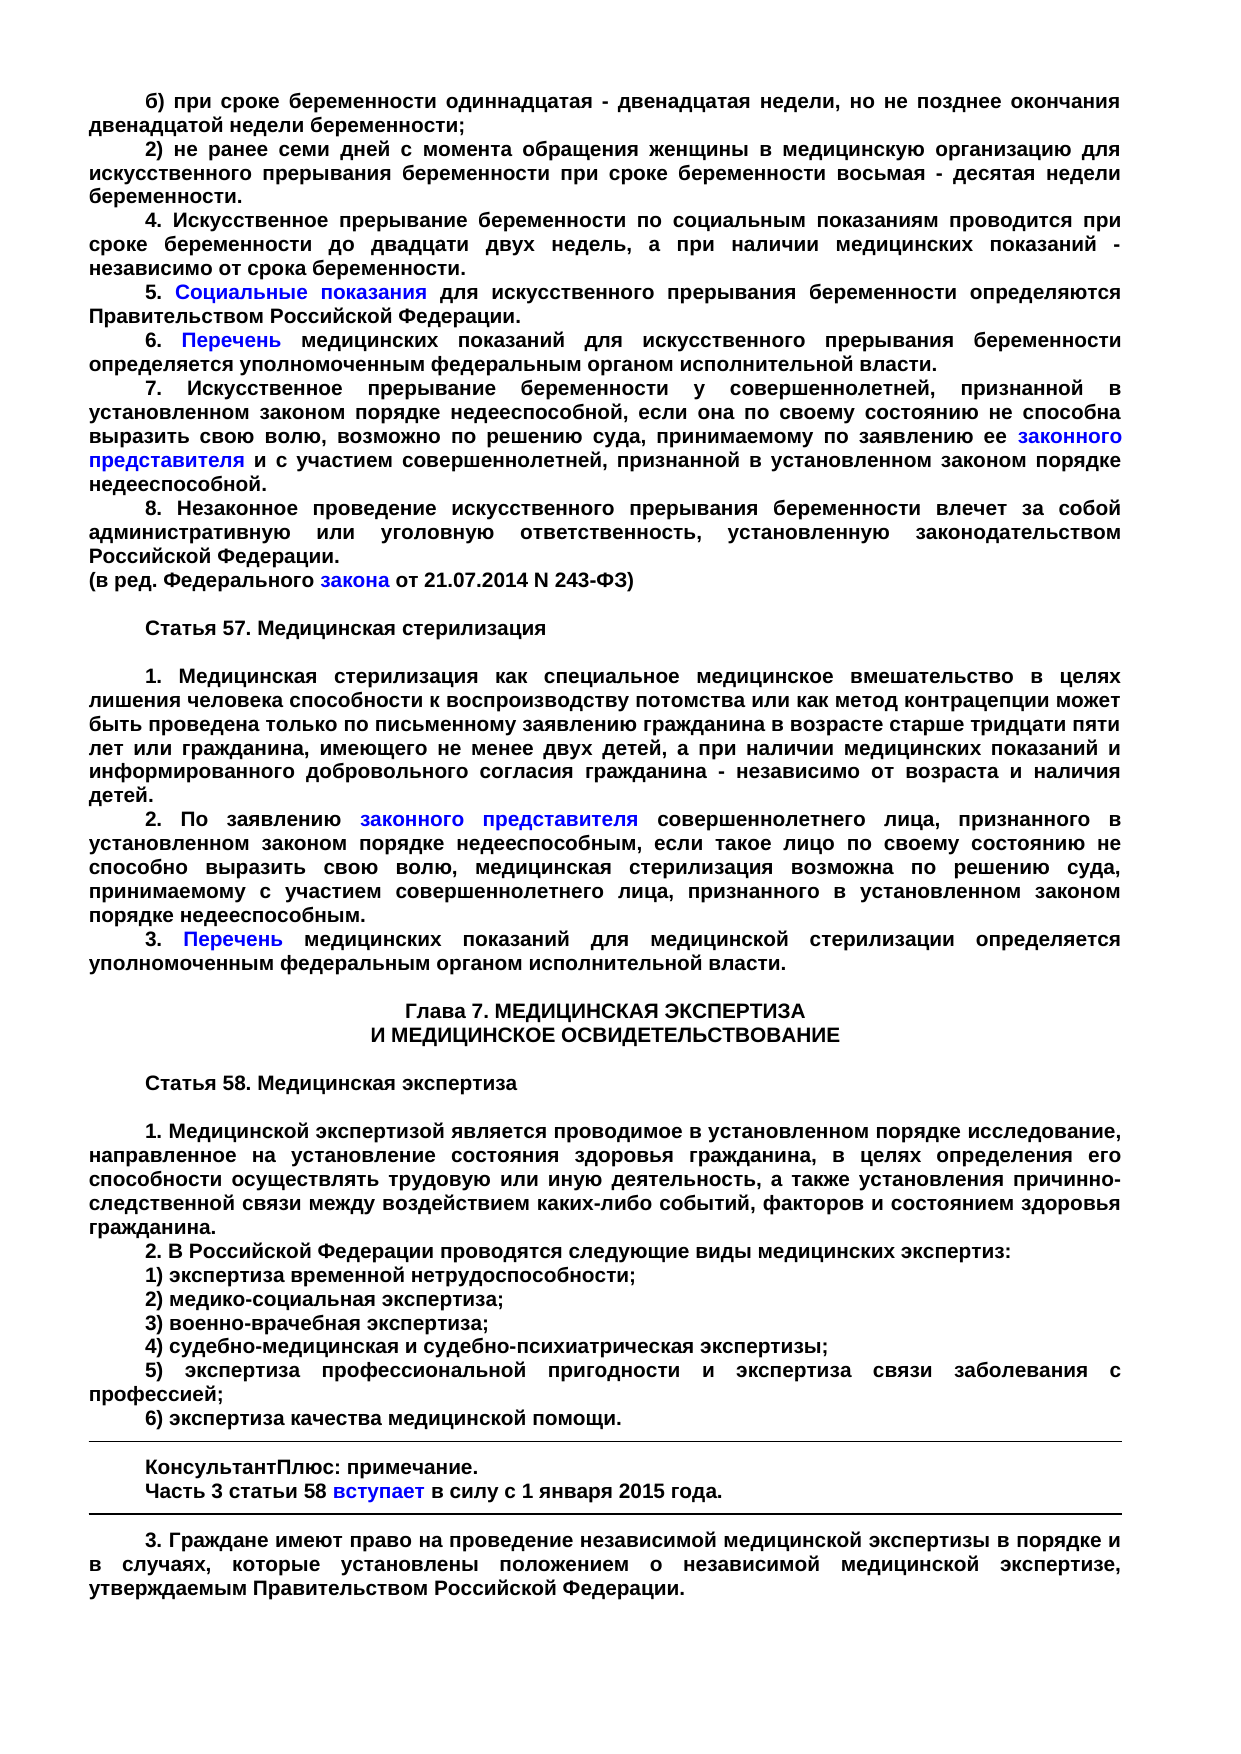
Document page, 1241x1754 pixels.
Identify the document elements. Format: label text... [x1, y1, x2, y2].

text 1) экспертиза временной нетрудоспособности; [88, 1262, 1122, 1286]
text 6) экспертиза качества медицинской помощи. [88, 1406, 1122, 1430]
text 6. Перечень медицинских показаний для искусственного прерывания беременности определяется уполномоченным федеральным органом исполнительной власти. [88, 328, 1122, 376]
text 2. В Российской Федерации проводятся следующие виды медицинских экспертиз: [88, 1238, 1122, 1262]
text Часть 3 статьи 58 вступает в силу с 1 января 2015 года. [88, 1479, 1122, 1503]
text 5. Социальные показания для искусственного прерывания беременности определяются Правительством Российской Федерации. [88, 280, 1122, 328]
text 2) не ранее семи дней с момента обращения женщины в медицинскую организацию для искусственного прерывания беременности при сроке беременности восьмая - десятая недели беременности. [88, 136, 1122, 208]
text 1. Медицинская стерилизация как специальное медицинское вмешательство в целях лишения человека способности к воспроизводству потомства или как метод контрацепции может быть проведена только по письменному заявлению гражданина в возрасте старше тридцати пяти лет или гражданина, имеющего не менее двух детей, а при наличии медицинских показаний и информированного добровольного согласия гражданина - независимо от возраста и наличия детей. [88, 663, 1122, 807]
text И МЕДИЦИНСКОЕ ОСВИДЕТЕЛЬСТВОВАНИЕ [88, 1023, 1122, 1047]
text 4. Искусственное прерывание беременности по социальным показаниям проводится при сроке беременности до двадцати двух недель, а при наличии медицинских показаний - независимо от срока беременности. [88, 208, 1122, 280]
text 8. Незаконное проведение искусственного прерывания беременности влечет за собой административную или уголовную ответственность, установленную законодательством Российской Федерации. [88, 496, 1122, 568]
text 2. По заявлению законного представителя совершеннолетнего лица, признанного в установленном законом порядке недееспособным, если такое лицо по своему состоянию не способно выразить свою волю, медицинская стерилизация возможна по решению суда, принимаемому с участием совершеннолетнего лица, признанного в установленном законом порядке недееспособным. [88, 807, 1122, 927]
text Статья 57. Медицинская стерилизация [88, 616, 1122, 639]
text 5) экспертиза профессиональной пригодности и экспертиза связи заболевания с профессией; [88, 1358, 1122, 1406]
text Глава 7. МЕДИЦИНСКАЯ ЭКСПЕРТИЗА [88, 999, 1122, 1023]
text 3) военно-врачебная экспертиза; [88, 1310, 1122, 1334]
text КонсультантПлюс: примечание. [88, 1455, 1122, 1479]
text Статья 58. Медицинская экспертиза [88, 1071, 1122, 1095]
text 3. Граждане имеют право на проведение независимой медицинской экспертизы в порядке и в случаях, которые установлены положением о независимой медицинской экспертизе, утверждаемым Правительством Российской Федерации. [88, 1528, 1122, 1599]
text (в ред. Федерального закона от 21.07.2014 N 243-ФЗ) [88, 568, 1122, 592]
text 1. Медицинской экспертизой является проводимое в установленном порядке исследование, направленное на установление состояния здоровья гражданина, в целях определения его способности осуществлять трудовую или иную деятельность, а также установления причинно-следственной связи между воздействием каких-либо событий, факторов и состоянием здоровья гражданина. [88, 1119, 1122, 1238]
text 2) медико-социальная экспертиза; [88, 1286, 1122, 1310]
text 4) судебно-медицинская и судебно-психиатрическая экспертизы; [88, 1334, 1122, 1358]
text б) при сроке беременности одиннадцатая - двенадцатая недели, но не позднее окончания двенадцатой недели беременности; [88, 88, 1122, 136]
text 3. Перечень медицинских показаний для медицинской стерилизации определяется уполномоченным федеральным органом исполнительной власти. [88, 927, 1122, 975]
text 7. Искусственное прерывание беременности у совершеннолетней, признанной в установленном законом порядке недееспособной, если она по своему состоянию не способна выразить свою волю, возможно по решению суда, принимаемому по заявлению ее законного представителя и с участием совершеннолетней, признанной в установленном законом порядке недееспособной. [88, 376, 1122, 496]
